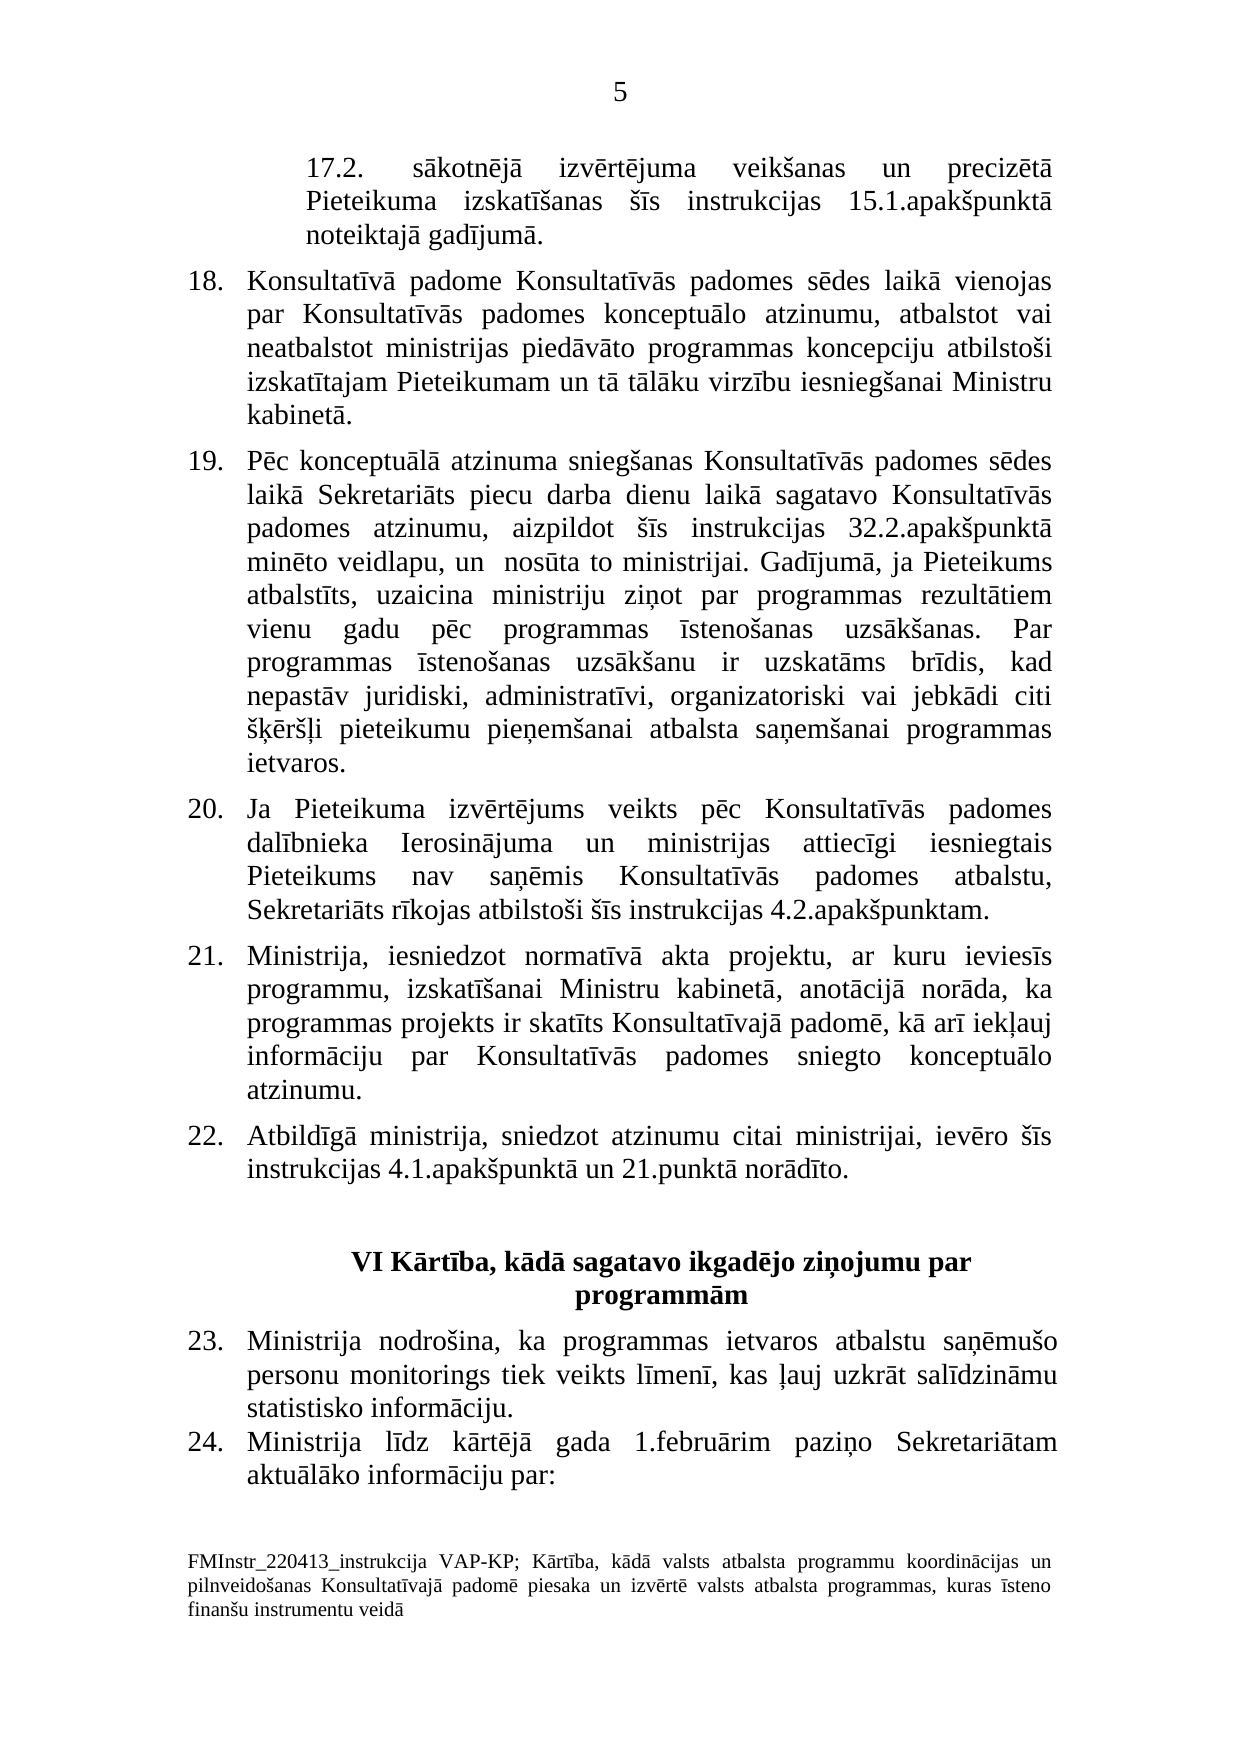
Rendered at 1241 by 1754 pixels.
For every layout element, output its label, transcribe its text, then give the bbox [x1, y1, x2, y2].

text 18. Konsultatīvā padome Konsultatīvās padomes sēdes laikā vienojas par Konsultatīvās padomes konceptuālo atzinumu, atbalstot vai neatbalstot ministrijas piedāvāto programmas koncepciju atbilstoši izskatītajam Pieteikumam un tā tālāku virzību iesniegšanai Ministru kabinetā. [187, 263, 1053, 431]
list 20. Ja Pieteikuma izvērtējums veikts pēc Konsultatīvās padomes dalībnieka Ierosinājuma un ministrijas attiecīgi iesniegtais Pieteikums nav saņēmis Konsultatīvās padomes atbalstu, Sekretariāts rīkojas atbilstoši šīs instrukcijas 4.2.apakšpunktam. [187, 791, 1053, 925]
text 19. Pēc konceptuālā atzinuma sniegšanas Konsultatīvās padomes sēdes laikā Sekretariāts piecu darba dienu laikā sagatavo Konsultatīvās padomes atzinumu, aizpildot šīs instrukcijas 32.2.apakšpunktā minēto veidlapu, un nosūta to ministrijai. Gadījumā, ja Pieteikums atbalstīts, uzaicina ministriju ziņot par programmas rezultātiem vienu gadu pēc programmas īstenošanas uzsākšanas. Par programmas īstenošanas uzsākšanu ir uzskatāms brīdis, kad nepastāv juridiski, administratīvi, organizatoriski vai jebkādi citi šķēršļi pieteikumu pieņemšanai atbalsta saņemšanai programmas ietvaros. [187, 443, 1053, 779]
text 17.2. sākotnējā izvērtējuma veikšanas un precizētā Pieteikuma izskatīšanas šīs instrukcijas 15.1.apakšpunktā noteiktajā gadījumā. [306, 150, 1053, 251]
text 22. Atbildīgā ministrija, sniedzot atzinumu citai ministrijai, ievēro šīs instrukcijas 4.1.apakšpunktā un 21.punktā norādīto. [187, 1118, 1053, 1185]
text VI Kārtība, kādā sagatavo ikgadējo ziņojumu par programmām [270, 1244, 1053, 1311]
list 23. Ministrija nodrošina, ka programmas ietvaros atbalstu saņēmušo personu monitorings tiek veikts līmenī, kas ļauj uzkrāt salīdzināmu statistisko informāciju. [187, 1323, 1059, 1424]
list 24. Ministrija līdz kārtējā gada 1.februārim paziņo Sekretariātam aktuālāko informāciju par: [187, 1424, 1059, 1491]
text 21. Ministrija, iesniedzot normatīvā akta projektu, ar kuru ieviesīs programmu, izskatīšanai Ministru kabinetā, anotācijā norāda, ka programmas projekts ir skatīts Konsultatīvajā padomē, kā arī iekļauj informāciju par Konsultatīvās padomes sniegto konceptuālo atzinumu. [187, 938, 1053, 1106]
